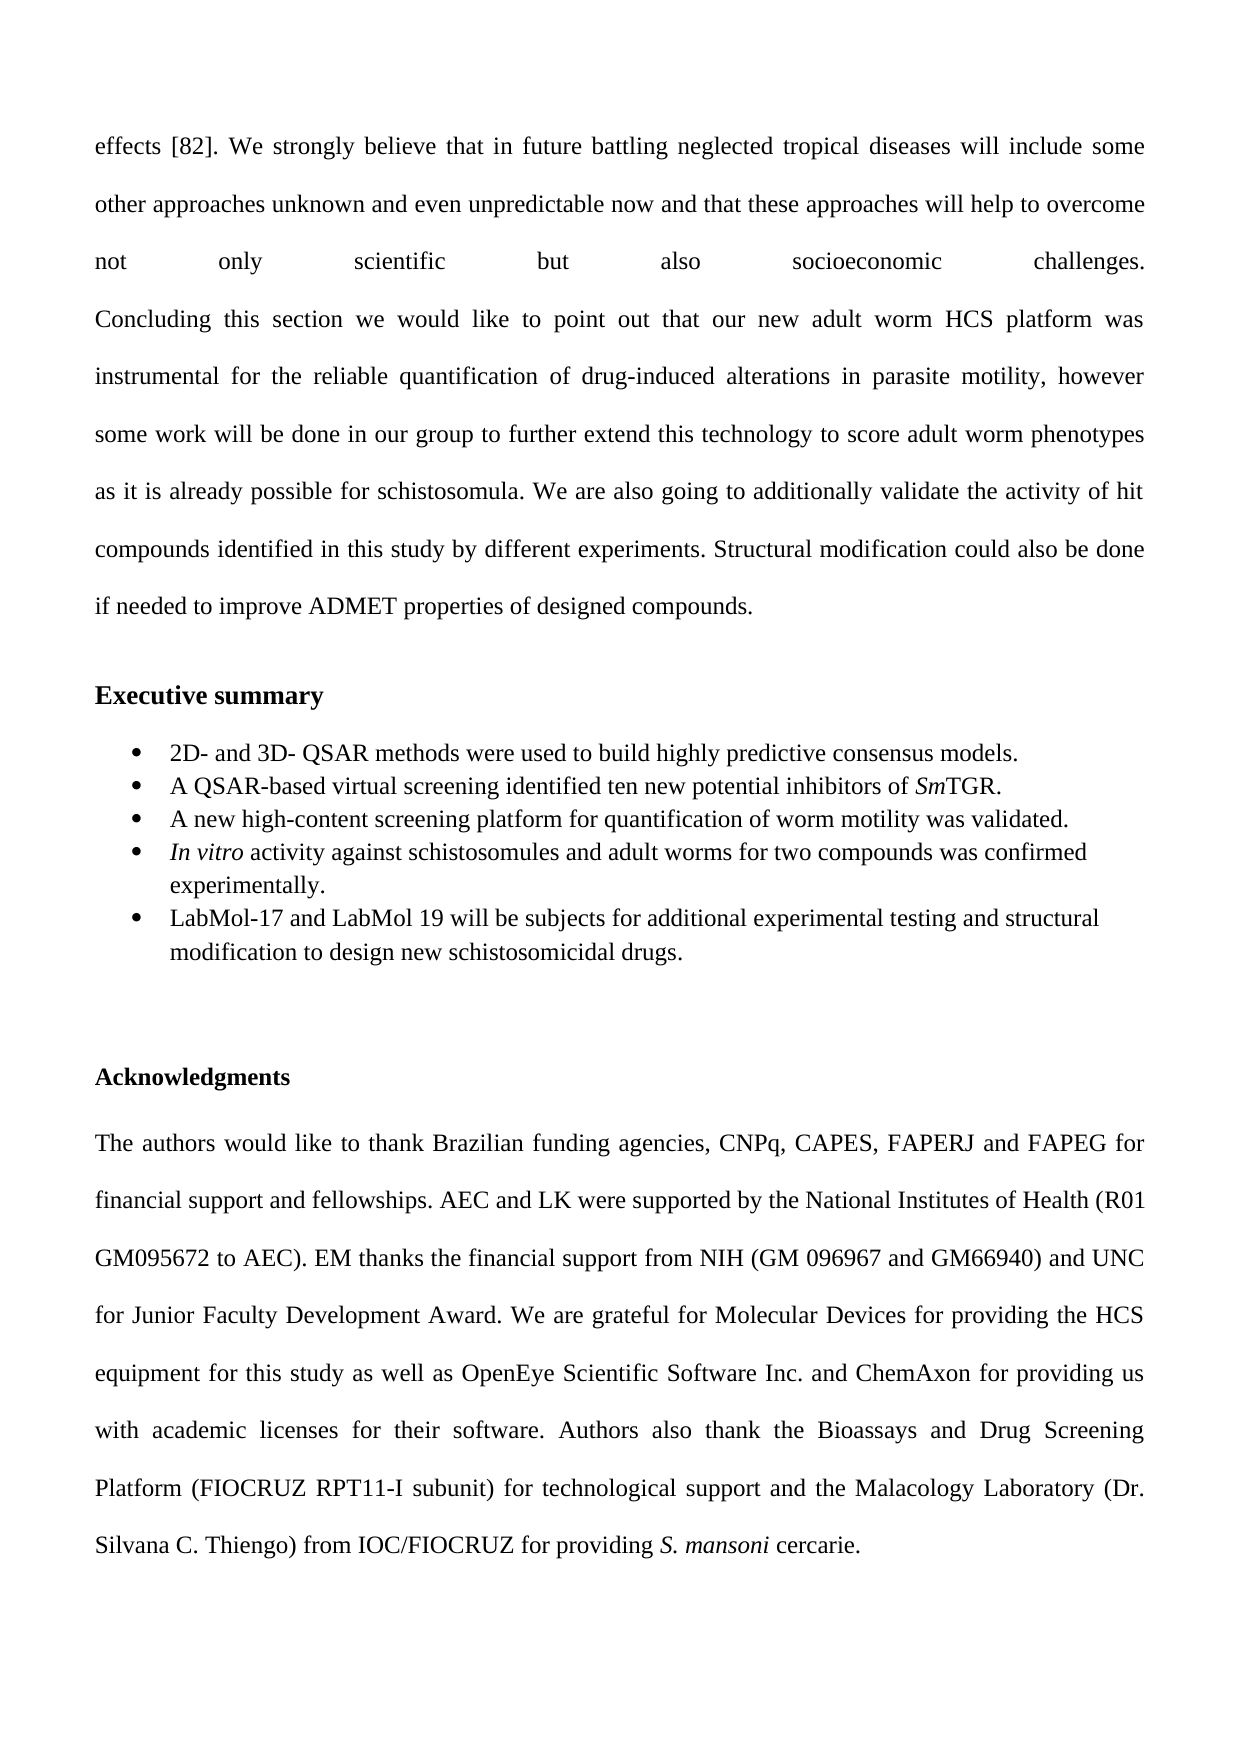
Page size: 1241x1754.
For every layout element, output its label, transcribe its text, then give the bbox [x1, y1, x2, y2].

list 2D- and 3D- QSAR methods were used to build highly predictive consensus models. [132, 738, 1146, 767]
text Acknowledgments [94, 1067, 1146, 1090]
list In vitro activity against schistosomules and adult worms for two compounds was confirmed experimentally. [132, 837, 1146, 899]
list LabMol-17 and LabMol 19 will be subjects for additional experimental testing and structural modification to design new schistosomicidal drugs. [132, 903, 1146, 965]
text The authors would like to thank Brazilian funding agencies, CNPq, CAPES, FAPERJ and FAPEG for financial support and fellowships. AEC and LK were supported by the National Institutes of Health (R01 GM095672 to AEC). EM thanks the financial support from NIH (GM 096967 and GM66940) and UNC for Junior Faculty Development Award. We are grateful for Molecular Devices for providing the HCS equipment for this study as well as OpenEye Scientific Software Inc. and ChemAxon for providing us with academic licenses for their software. Authors also thank the Bioassays and Drug Screening Platform (FIOCRUZ RPT11-I subunit) for technological support and the Malacology Laboratory (Dr. Silvana C. Thiengo) from IOC/FIOCRUZ for providing S. mansoni cercarie. [94, 1128, 1146, 1559]
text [94, 131, 1146, 620]
list A QSAR-based virtual screening identified ten new potential inhibitors of SmTGR. [132, 771, 1146, 800]
text Executive summary [94, 686, 1146, 709]
list A new high-content screening platform for quantification of worm motility was validated. [132, 804, 1146, 833]
